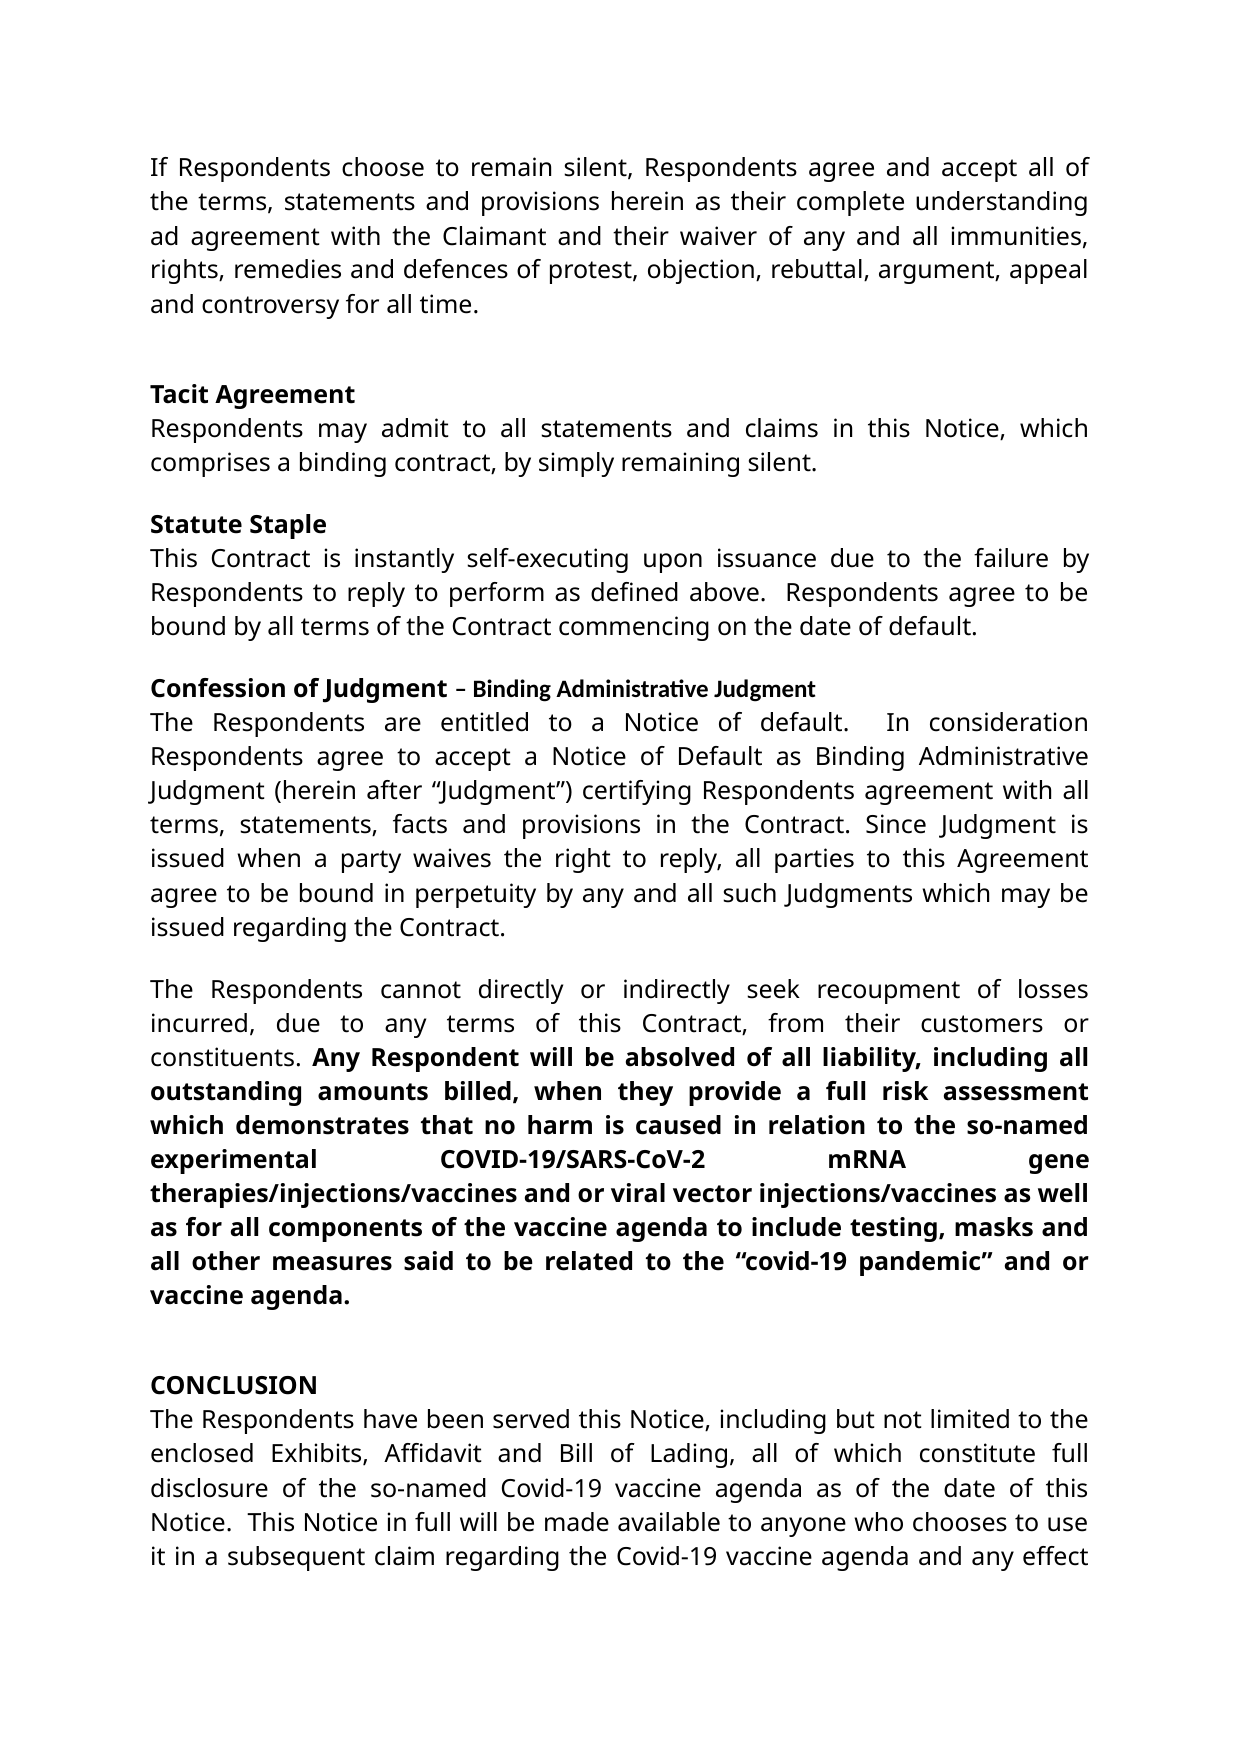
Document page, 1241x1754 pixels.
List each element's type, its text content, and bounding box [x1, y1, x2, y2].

text Tacit Agreement [150, 376, 1090, 410]
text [150, 1402, 1090, 1572]
text Confession of Judgment – Binding Administrative Judgment [150, 671, 1090, 705]
text Respondents may admit to all statements and claims in this Notice, which comprises a binding contract, by simply remaining silent. [150, 410, 1090, 478]
text The Respondents are entitled to a Notice of default. In consideration Respondents agree to accept a Notice of Default as Binding Administrative Judgment (herein after “Judgment”) certifying Respondents agreement with all terms, statements, facts and provisions in the Contract. Since Judgment is issued when a party waives the right to reply, all parties to this Agreement agree to be bound in perpetuity by any and all such Judgments which may be issued regarding the Contract. [150, 705, 1090, 943]
text The Respondents cannot directly or indirectly seek recoupment of losses incurred, due to any terms of this Contract, from their customers or constituents. Any Respondent will be absolved of all liability, including all outstanding amounts billed, when they provide a full risk assessment which demonstrates that no harm is caused in relation to the so-named experimental COVID-19/SARS-CoV-2 mRNA gene therapies/injections/vaccines and or viral vector injections/vaccines as well as for all components of the vaccine agenda to include testing, masks and all other measures said to be related to the “covid-19 pandemic” and or vaccine agenda. [150, 971, 1090, 1312]
text Statute Staple [150, 507, 1090, 541]
text CONCLUSION [150, 1368, 1090, 1402]
text This Contract is instantly self-executing upon issuance due to the failure by Respondents to reply to perform as defined above. Respondents agree to be bound by all terms of the Contract commencing on the date of default. [150, 541, 1090, 643]
text If Respondents choose to remain silent, Respondents agree and accept all of the terms, statements and provisions herein as their complete understanding ad agreement with the Claimant and their waiver of any and all immunities, rights, remedies and defences of protest, objection, rebuttal, argument, appeal and controversy for all time. [150, 150, 1090, 320]
